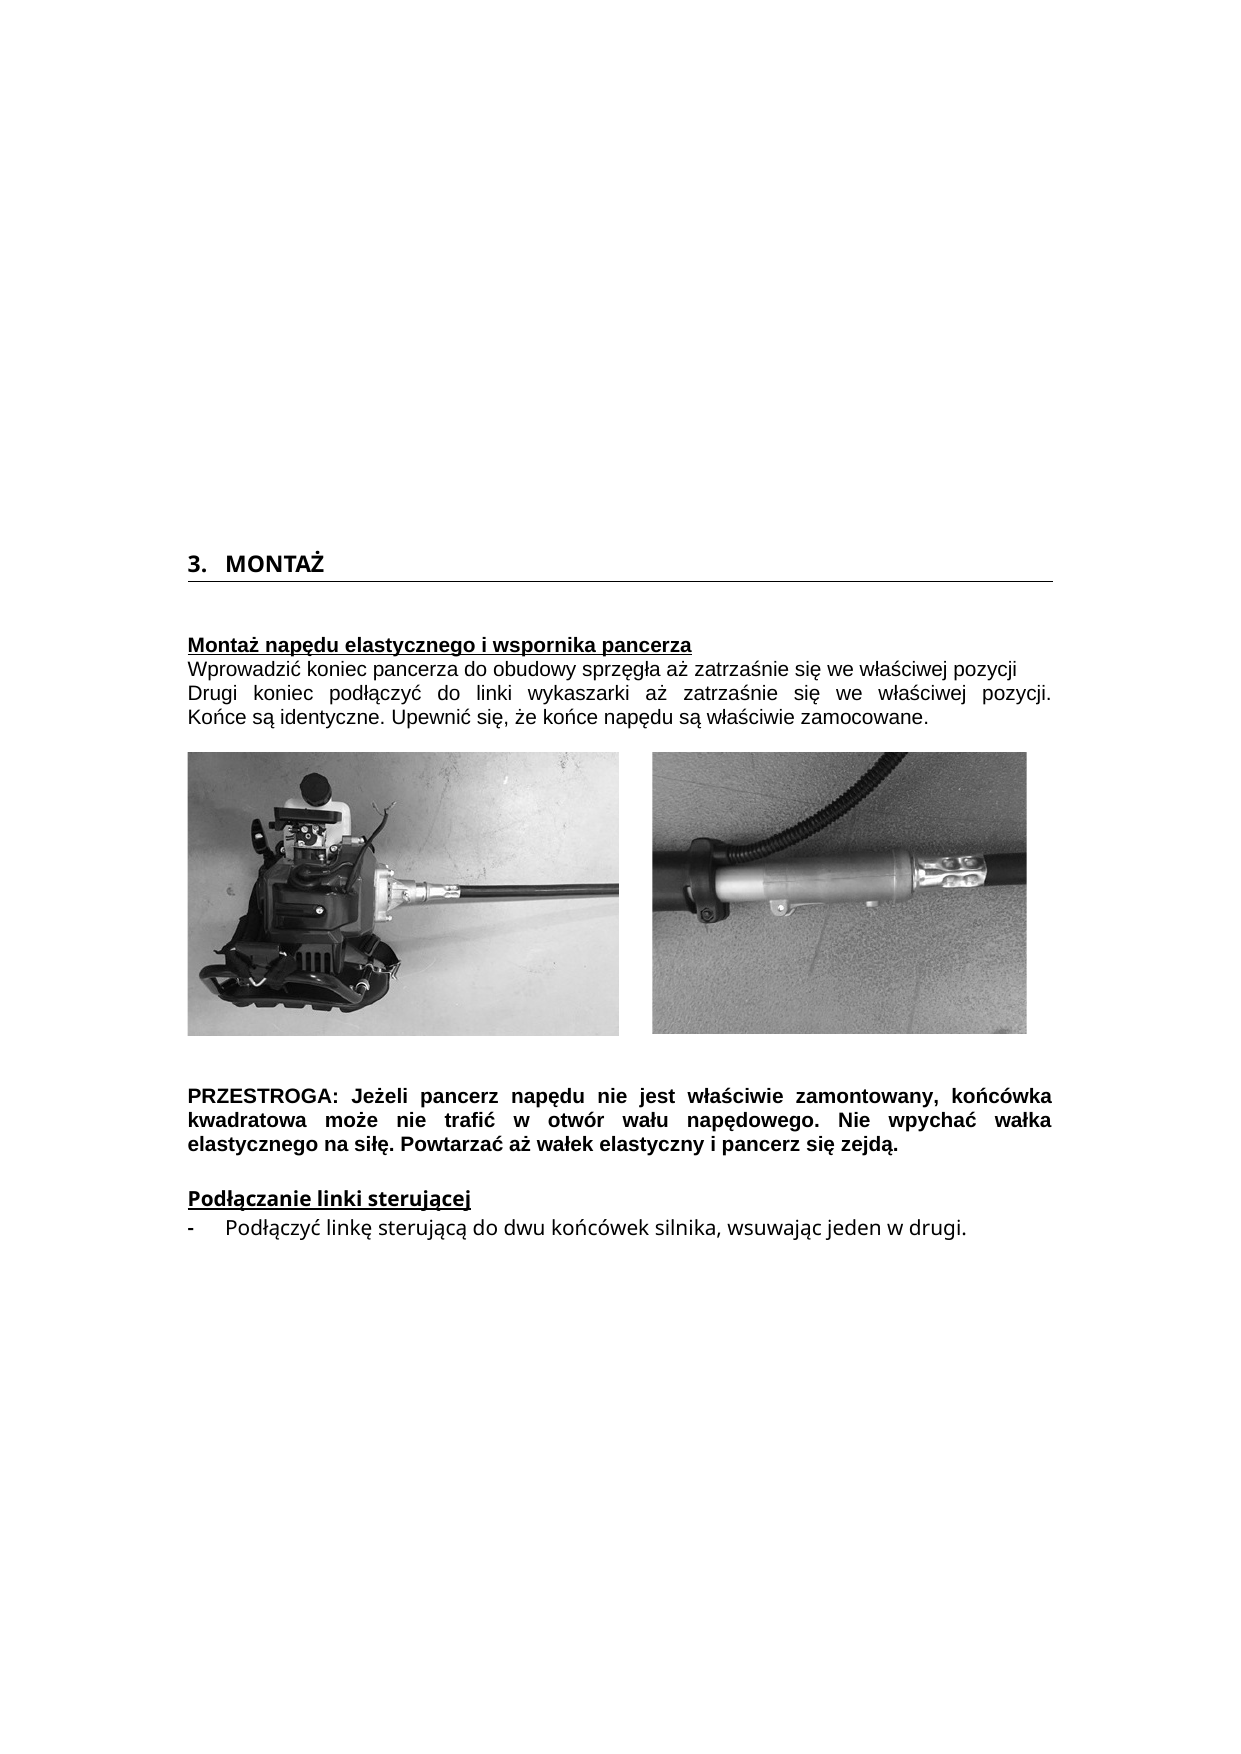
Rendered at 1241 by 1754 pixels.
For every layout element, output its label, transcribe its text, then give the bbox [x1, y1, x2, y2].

text Montaż napędu elastycznego i wspornika pancerza [187, 633, 1053, 657]
text Wprowadzić koniec pancerza do obudowy sprzęgła aż zatrzaśnie się we właściwej pozycji [187, 657, 1053, 681]
list MONTAŻ [187, 548, 1053, 582]
list Podłączyć linkę sterującą do dwu końcówek silnika, wsuwając jeden w drugi. [187, 1213, 1053, 1241]
text PRZESTROGA: Jeżeli pancerz napędu nie jest właściwie zamontowany, końcówka kwadratowa może nie trafić w otwór wału napędowego. Nie wpychać wałka elastycznego na siłę. Powtarzać aż wałek elastyczny i pancerz się zejdą. [187, 1084, 1053, 1156]
picture [187, 752, 619, 1036]
text Podłączanie linki sterującej [187, 1184, 1053, 1213]
picture [651, 752, 1027, 1034]
text Drugi koniec podłączyć do linki wykaszarki aż zatrzaśnie się we właściwej pozycji. Końce są identyczne. Upewnić się, że końce napędu są właściwie zamocowane. [187, 681, 1053, 729]
